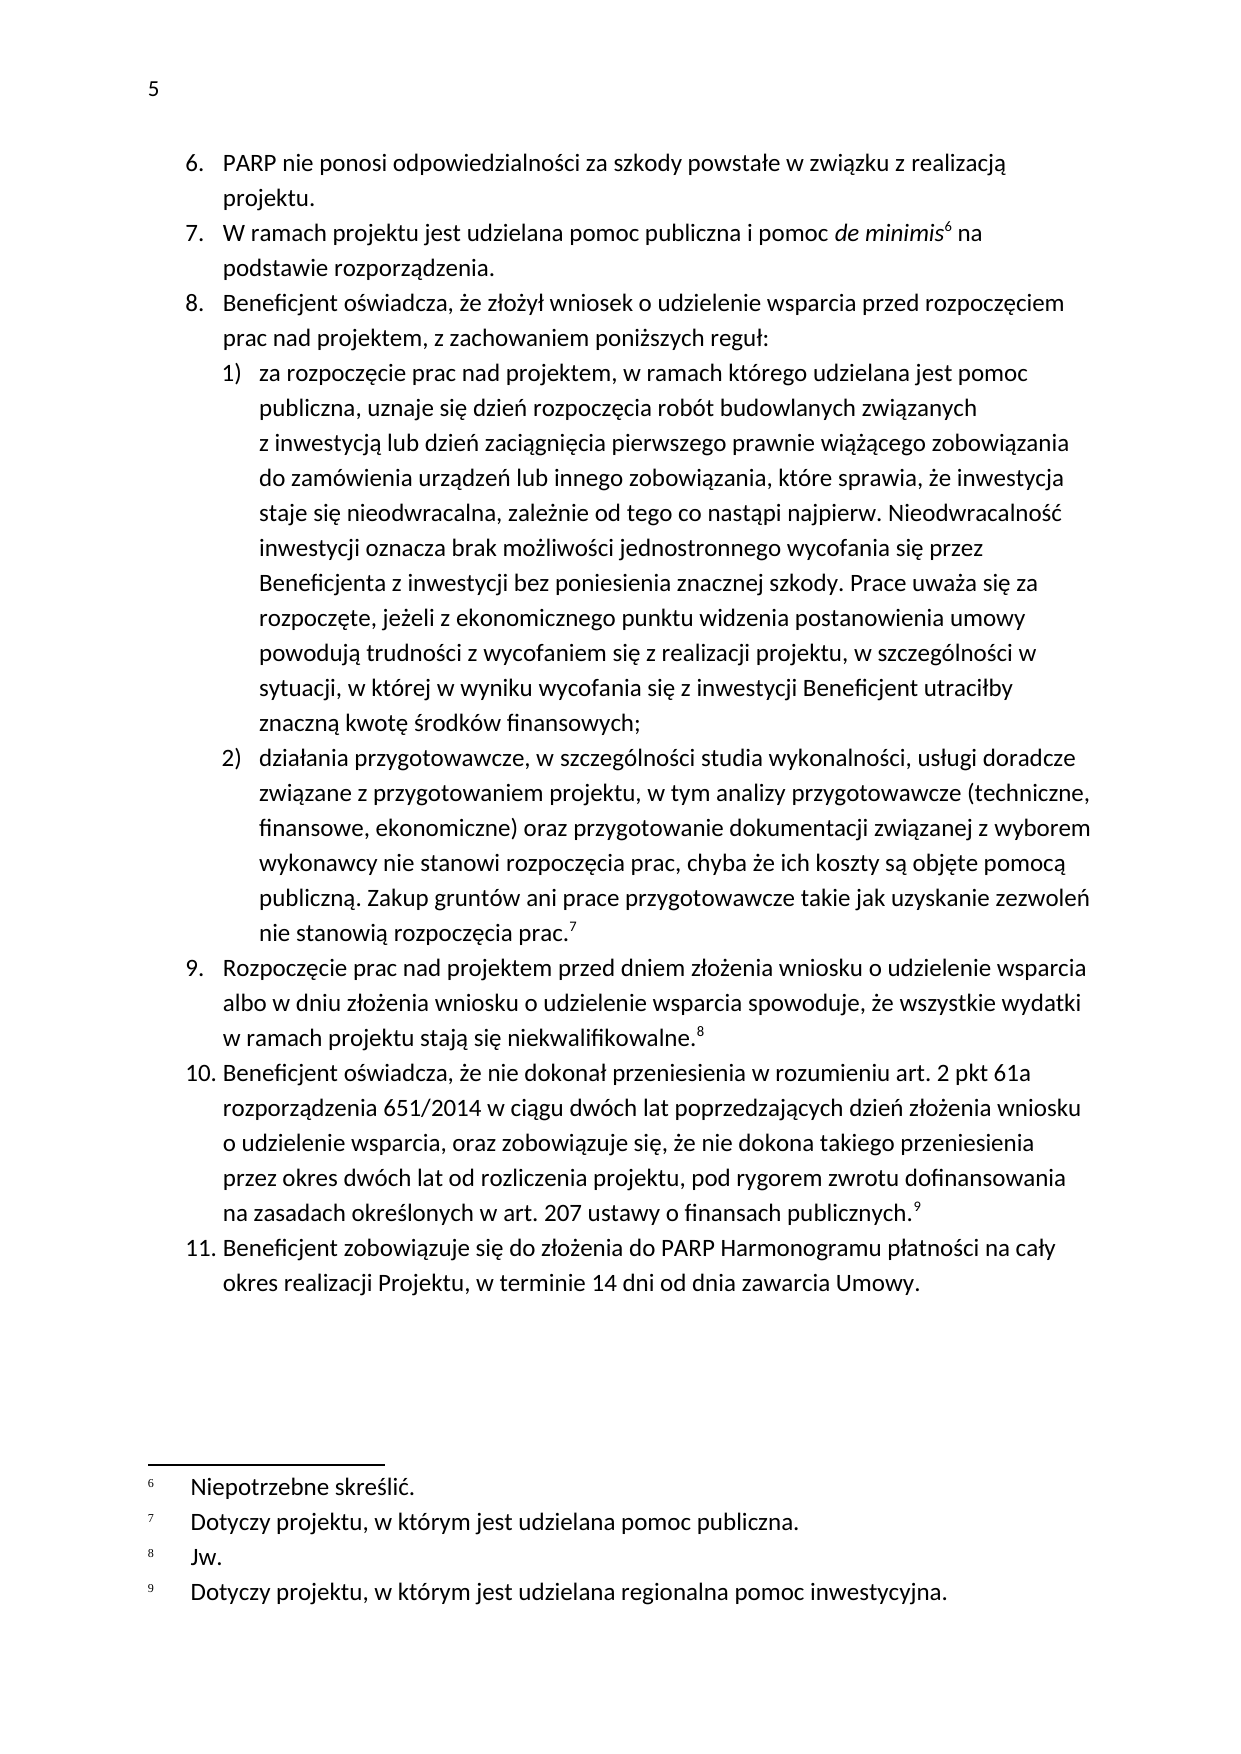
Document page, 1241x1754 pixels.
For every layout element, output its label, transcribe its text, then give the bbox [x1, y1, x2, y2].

list Beneficjent oświadcza, że złożył wniosek o udzielenie wsparcia przed rozpoczęciem prac nad projektem, z zachowaniem poniższych reguł: [185, 288, 1093, 353]
list Beneficjent zobowiązuje się do złożenia do PARP Harmonogramu płatności na cały okres realizacji Projektu, w terminie 14 dni od dnia zawarcia Umowy. [185, 1233, 1093, 1298]
list W ramach projektu jest udzielana pomoc publiczna i pomoc de minimis na podstawie rozporządzenia. [185, 218, 1093, 283]
list działania przygotowawcze, w szczególności studia wykonalności, usługi doradcze związane z przygotowaniem projektu, w tym analizy przygotowawcze (techniczne, finansowe, ekonomiczne) oraz przygotowanie dokumentacji związanej z wyborem wykonawcy nie stanowi rozpoczęcia prac, chyba że ich koszty są objęte pomocą publiczną. Zakup gruntów ani prace przygotowawcze takie jak uzyskanie zezwoleń nie stanowią rozpoczęcia prac. [221, 743, 1093, 948]
list za rozpoczęcie prac nad projektem, w ramach którego udzielana jest pomoc publiczna, uznaje się dzień rozpoczęcia robót budowlanych związanych z inwestycją lub dzień zaciągnięcia pierwszego prawnie wiążącego zobowiązania do zamówienia urządzeń lub innego zobowiązania, które sprawia, że inwestycja staje się nieodwracalna, zależnie od tego co nastąpi najpierw. Nieodwracalność inwestycji oznacza brak możliwości jednostronnego wycofania się przez Beneficjenta z inwestycji bez poniesienia znacznej szkody. Prace uważa się za rozpoczęte, jeżeli z ekonomicznego punktu widzenia postanowienia umowy powodują trudności z wycofaniem się z realizacji projektu, w szczególności w sytuacji, w której w wyniku wycofania się z inwestycji Beneficjent utraciłby znaczną kwotę środków finansowych; [221, 358, 1093, 738]
list Beneficjent oświadcza, że nie dokonał przeniesienia w rozumieniu art. 2 pkt 61a rozporządzenia 651/2014 w ciągu dwóch lat poprzedzających dzień złożenia wniosku o udzielenie wsparcia, oraz zobowiązuje się, że nie dokona takiego przeniesienia przez okres dwóch lat od rozliczenia projektu, pod rygorem zwrotu dofinansowania na zasadach określonych w art. 207 ustawy o finansach publicznych. [185, 1058, 1093, 1228]
list Rozpoczęcie prac nad projektem przed dniem złożenia wniosku o udzielenie wsparcia albo w dniu złożenia wniosku o udzielenie wsparcia spowoduje, że wszystkie wydatki w ramach projektu stają się niekwalifikowalne. [185, 953, 1093, 1053]
list PARP nie ponosi odpowiedzialności za szkody powstałe w związku z realizacją projektu. [185, 148, 1093, 213]
